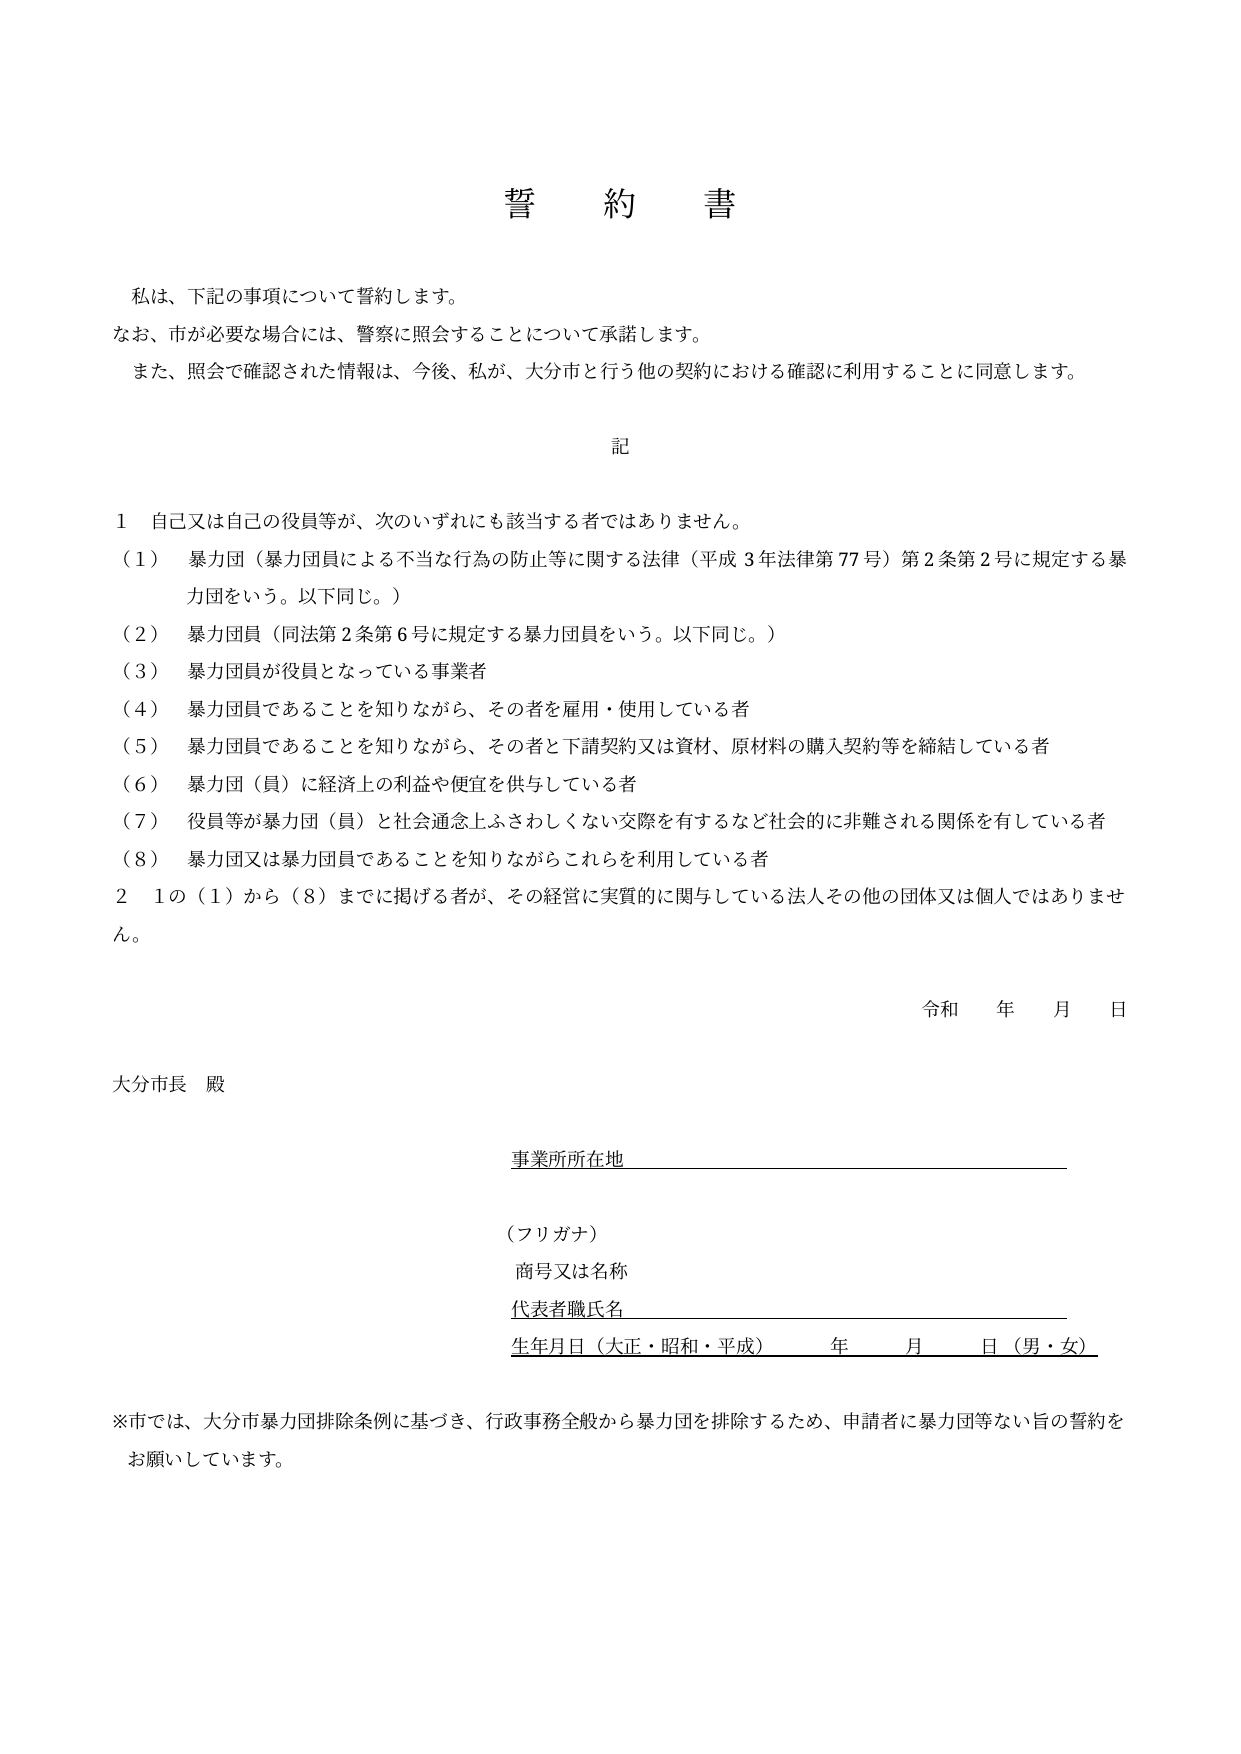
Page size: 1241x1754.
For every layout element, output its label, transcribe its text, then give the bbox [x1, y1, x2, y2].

text 事業所所在地 [511, 1139, 1128, 1177]
text （フリガナ） [497, 1214, 1128, 1252]
text （３） 暴力団員が役員となっている事業者 [112, 652, 1128, 689]
text 生年月日（大正・昭和・平成） 年 月 日 （男・女） [496, 1327, 1128, 1364]
text 商号又は名称 [497, 1252, 1128, 1289]
text 誓 約 書 [112, 164, 1128, 239]
text （７） 役員等が暴力団（員）と社会通念上ふさわしくない交際を有するなど社会的に非難される関係を有している者 [112, 802, 1128, 839]
text 大分市長 殿 [112, 1064, 1128, 1102]
text 代表者職氏名 [511, 1289, 1128, 1327]
text 私は、下記の事項について誓約します。 [112, 277, 1128, 314]
text 令和 年 月 日 [112, 989, 1128, 1027]
text （１） 暴力団（暴力団員による不当な行為の防止等に関する法律（平成3年法律第77号）第2条第2号に規定する暴力団をいう。以下同じ。） [112, 539, 1128, 614]
text （８） 暴力団又は暴力団員であることを知りながらこれらを利用している者 [112, 839, 1128, 877]
text （５） 暴力団員であることを知りながら、その者と下請契約又は資材、原材料の購入契約等を締結している者 [112, 727, 1128, 764]
text （４） 暴力団員であることを知りながら、その者を雇用・使用している者 [112, 689, 1128, 727]
text ２ １の（１）から（８）までに掲げる者が、その経営に実質的に関与している法人その他の団体又は個人ではありません。 [112, 877, 1128, 952]
text また、照会で確認された情報は、今後、私が、大分市と行う他の契約における確認に利用することに同意します。 [112, 352, 1128, 389]
text なお、市が必要な場合には、警察に照会することについて承諾します。 [112, 314, 1128, 352]
text ※市では、大分市暴力団排除条例に基づき、行政事務全般から暴力団を排除するため、申請者に暴力団等ない旨の誓約をお願いしています。 [112, 1402, 1128, 1477]
text （６） 暴力団（員）に経済上の利益や便宜を供与している者 [112, 764, 1128, 802]
text １ 自己又は自己の役員等が、次のいずれにも該当する者ではありません。 [112, 502, 1128, 539]
text 記 [112, 427, 1128, 464]
text （２） 暴力団員（同法第2条第6号に規定する暴力団員をいう。以下同じ。） [112, 614, 1128, 652]
